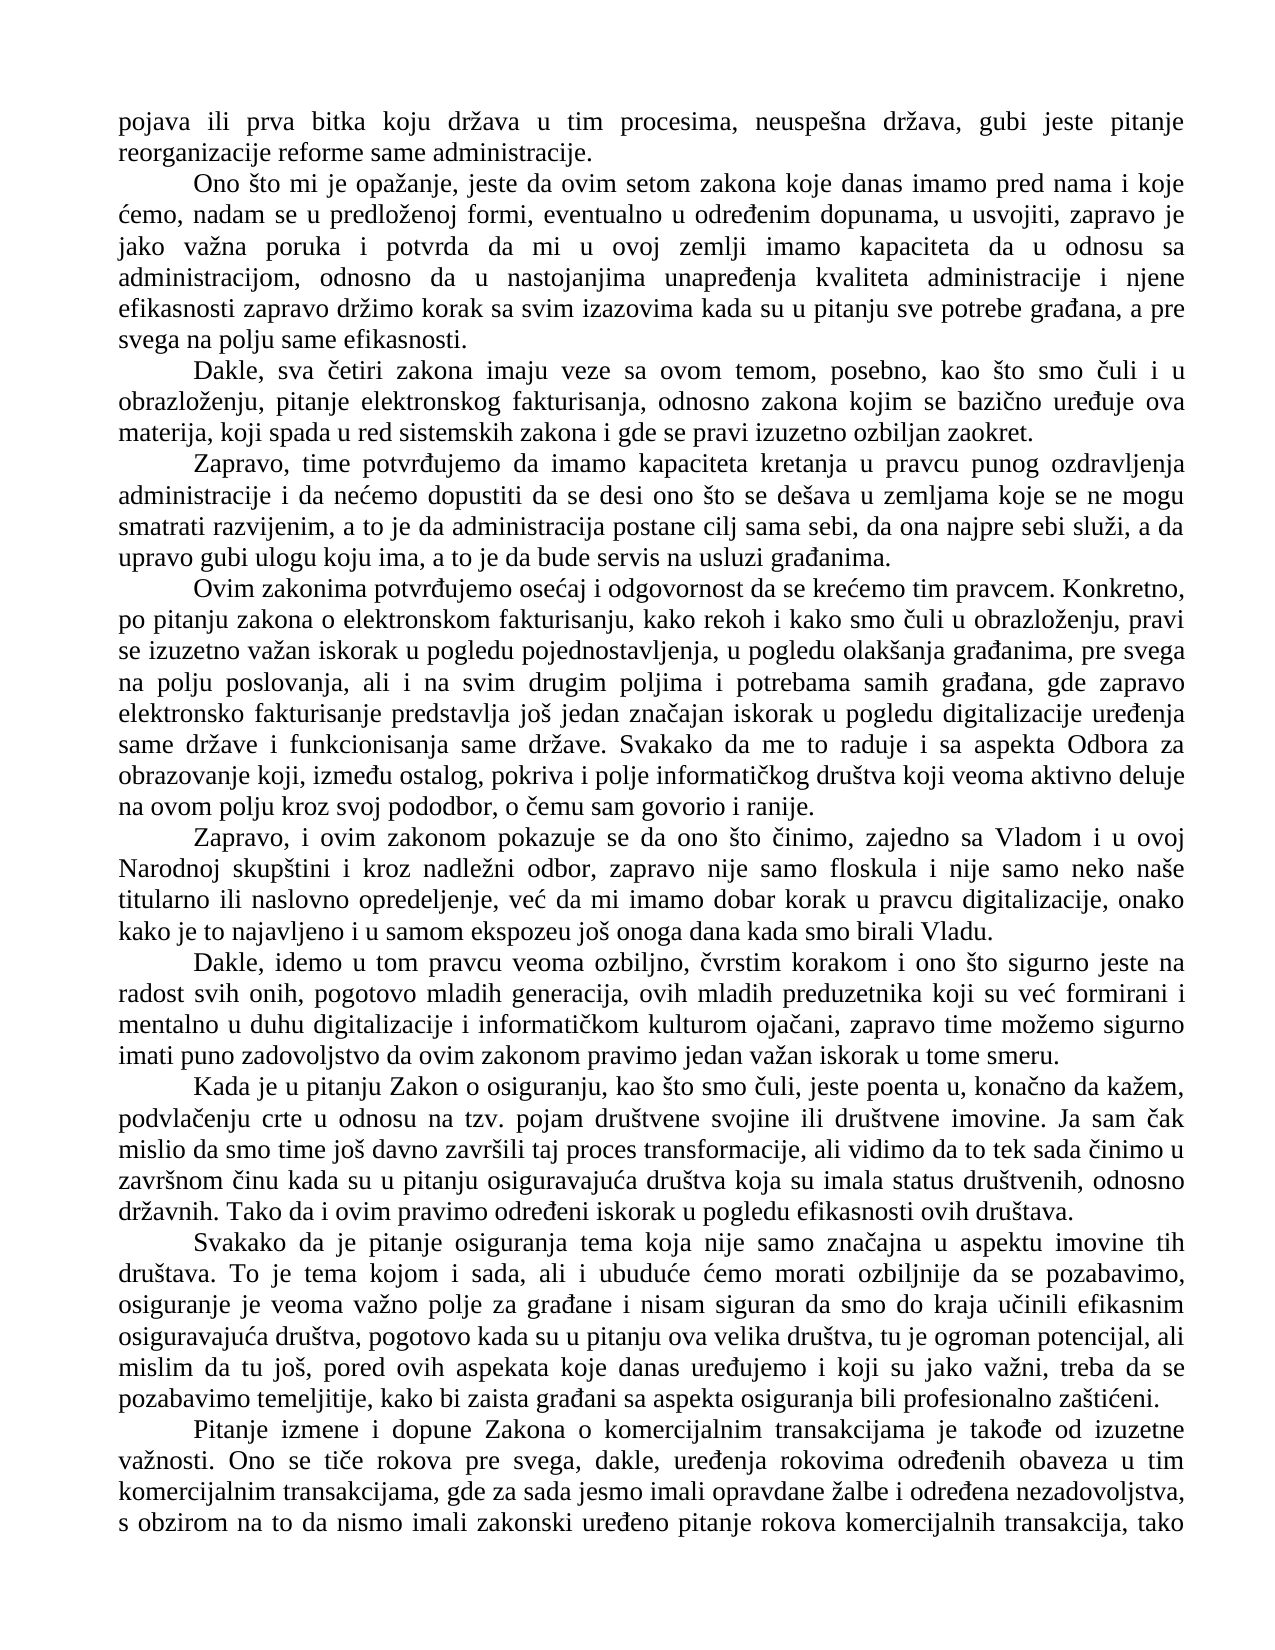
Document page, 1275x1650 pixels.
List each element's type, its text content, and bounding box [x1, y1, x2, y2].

text Svakako da je pitanje osiguranja tema koja nije samo značajna u aspektu imovine tih društava. To je tema kojom i sada, ali i ubuduće ćemo morati ozbiljnije da se pozabavimo, osiguranje je veoma važno polje za građane i nisam siguran da smo do kraja učinili efikasnim osiguravajuća društva, pogotovo kada su u pitanju ova velika društva, tu je ogroman potencijal, ali mislim da tu još, pored ovih aspekata koje danas uređujemo i koji su jako važni, treba da se pozabavimo temeljitije, kako bi zaista građani sa aspekta osiguranja bili profesionalno zaštićeni. [118, 1226, 1186, 1413]
text Zapravo, time potvrđujemo da imamo kapaciteta kretanja u pravcu punog ozdravljenja administracije i da nećemo dopustiti da se desi ono što se dešava u zemljama koje se ne mogu smatrati razvijenim, a to je da administracija postane cilj sama sebi, da ona najpre sebi služi, a da upravo gubi ulogu koju ima, a to je da bude servis na usluzi građanima. [118, 448, 1186, 572]
text Zapravo, i ovim zakonom pokazuje se da ono što činimo, zajedno sa Vladom i u ovoj Narodnoj skupštini i kroz nadležni odbor, zapravo nije samo floskula i nije samo neko naše titularno ili naslovno opredeljenje, već da mi imamo dobar korak u pravcu digitalizacije, onako kako je to najavljeno i u samom ekspozeu još onoga dana kada smo birali Vladu. [118, 821, 1186, 946]
text Dakle, sva četiri zakona imaju veze sa ovom temom, posebno, kao što smo čuli i u obrazloženju, pitanje elektronskog fakturisanja, odnosno zakona kojim se bazično uređuje ova materija, koji spada u red sistemskih zakona i gde se pravi izuzetno ozbiljan zaokret. [118, 354, 1186, 448]
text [118, 1413, 1186, 1538]
text Kada je u pitanju Zakon o osiguranju, kao što smo čuli, jeste poenta u, konačno da kažem, podvlačenju crte u odnosu na tzv. pojam društvene svojine ili društvene imovine. Ja sam čak mislio da smo time još davno završili taj proces transformacije, ali vidimo da to tek sada činimo u završnom činu kada su u pitanju osiguravajuća društva koja su imala status društvenih, odnosno državnih. Tako da i ovim pravimo određeni iskorak u pogledu efikasnosti ovih društava. [118, 1071, 1186, 1226]
text Ovim zakonima potvrđujemo osećaj i odgovornost da se krećemo tim pravcem. Konkretno, po pitanju zakona o elektronskom fakturisanju, kako rekoh i kako smo čuli u obrazloženju, pravi se izuzetno važan iskorak u pogledu pojednostavljenja, u pogledu olakšanja građanima, pre svega na polju poslovanja, ali i na svim drugim poljima i potrebama samih građana, gde zapravo elektronsko fakturisanje predstavlja još jedan značajan iskorak u pogledu digitalizacije uređenja same države i funkcionisanja same države. Svakako da me to raduje i sa aspekta Odbora za obrazovanje koji, između ostalog, pokriva i polje informatičkog društva koji veoma aktivno deluje na ovom polju kroz svoj pododbor, o čemu sam govorio i ranije. [118, 572, 1186, 821]
text Ono što mi je opažanje, jeste da ovim setom zakona koje danas imamo pred nama i koje ćemo, nadam se u predloženoj formi, eventualno u određenim dopunama, u usvojiti, zapravo je jako važna poruka i potvrda da mi u ovoj zemlji imamo kapaciteta da u odnosu sa administracijom, odnosno da u nastojanjima unapređenja kvaliteta administracije i njene efikasnosti zapravo držimo korak sa svim izazovima kada su u pitanju sve potrebe građana, a pre svega na polju same efikasnosti. [118, 167, 1186, 354]
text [118, 105, 1186, 167]
text Dakle, idemo u tom pravcu veoma ozbiljno, čvrstim korakom i ono što sigurno jeste na radost svih onih, pogotovo mladih generacija, ovih mladih preduzetnika koji su već formirani i mentalno u duhu digitalizacije i informatičkom kulturom ojačani, zapravo time možemo sigurno imati puno zadovoljstvo da ovim zakonom pravimo jedan važan iskorak u tome smeru. [118, 946, 1186, 1071]
